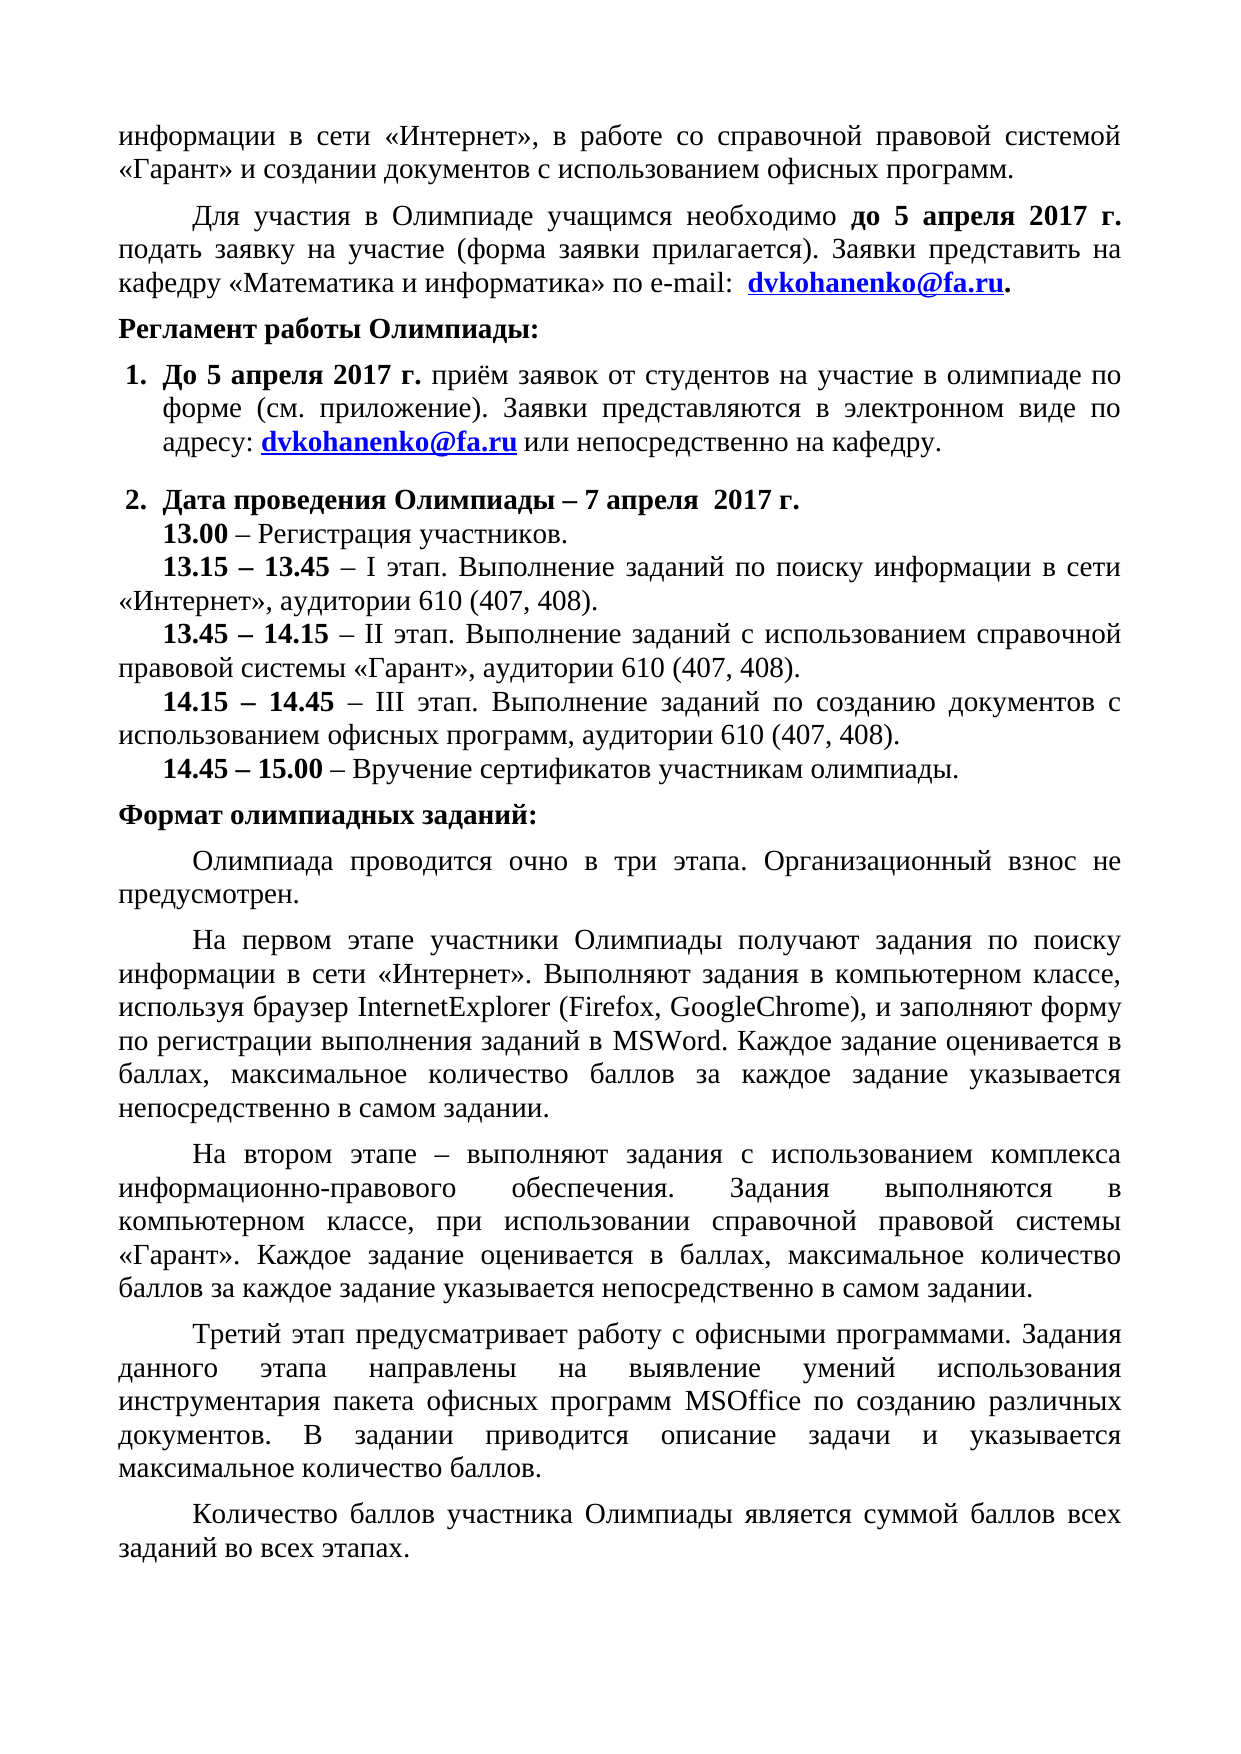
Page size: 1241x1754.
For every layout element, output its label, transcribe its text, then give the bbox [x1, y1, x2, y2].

text 14.45 – 15.00 – Вручение сертификатов участникам олимпиады. [118, 751, 1122, 784]
list До 5 апреля 2017 г. приём заявок от студентов на участие в олимпиаде по форме (см. приложение). Заявки представляются в электронном виде по адресу: dvkohanenko@fa.ru или непосредственно на кафедру. [125, 357, 1122, 457]
text Регламент работы Олимпиады: [118, 311, 1122, 344]
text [118, 118, 1122, 185]
text На втором этапе – выполняют задания с использованием комплекса информационно-правового обеспечения. Задания выполняются в компьютерном классе, при использовании справочной правовой системы «Гарант». Каждое задание оценивается в баллах, максимальное количество баллов за каждое задание указывается непосредственно в самом задании. [118, 1136, 1122, 1304]
text Третий этап предусматривает работу с офисными программами. Задания данного этапа направлены на выявление умений использования инструментария пакета офисных программ MSOffice по созданию различных документов. В задании приводится описание задачи и указывается максимальное количество баллов. [118, 1316, 1122, 1484]
text Формат олимпиадных заданий: [118, 797, 1122, 830]
text Для участия в Олимпиаде учащимся необходимо до 5 апреля 2017 г. подать заявку на участие (форма заявки прилагается). Заявки представить на кафедру «Математика и информатика» по e-mail: dvkohanenko@fa.ru. [118, 198, 1122, 298]
text 13.45 – 14.15 – II этап. Выполнение заданий с использованием справочной правовой системы «Гарант», аудитории 610 (407, 408). [118, 617, 1122, 684]
text 13.15 – 13.45 – I этап. Выполнение заданий по поиску информации в сети «Интернет», аудитории 610 (407, 408). [118, 549, 1122, 617]
text На первом этапе участники Олимпиады получают задания по поиску информации в сети «Интернет». Выполняют задания в компьютерном классе, используя браузер InternetExplorer (Firefox, GoogleChrome), и заполняют форму по регистрации выполнения заданий в MSWord. Каждое задание оценивается в баллах, максимальное количество баллов за каждое задание указывается непосредственно в самом задании. [118, 922, 1122, 1124]
text Количество баллов участника Олимпиады является суммой баллов всех заданий во всех этапах. [118, 1497, 1122, 1564]
text 14.15 – 14.45 – III этап. Выполнение заданий по созданию документов с использованием офисных программ, аудитории 610 (407, 408). [118, 684, 1122, 751]
text 13.00 – Регистрация участников. [118, 516, 1122, 549]
list Дата проведения Олимпиады – 7 апреля 2017 г. [125, 482, 1122, 516]
text Олимпиада проводится очно в три этапа. Организационный взнос не предусмотрен. [118, 843, 1122, 910]
